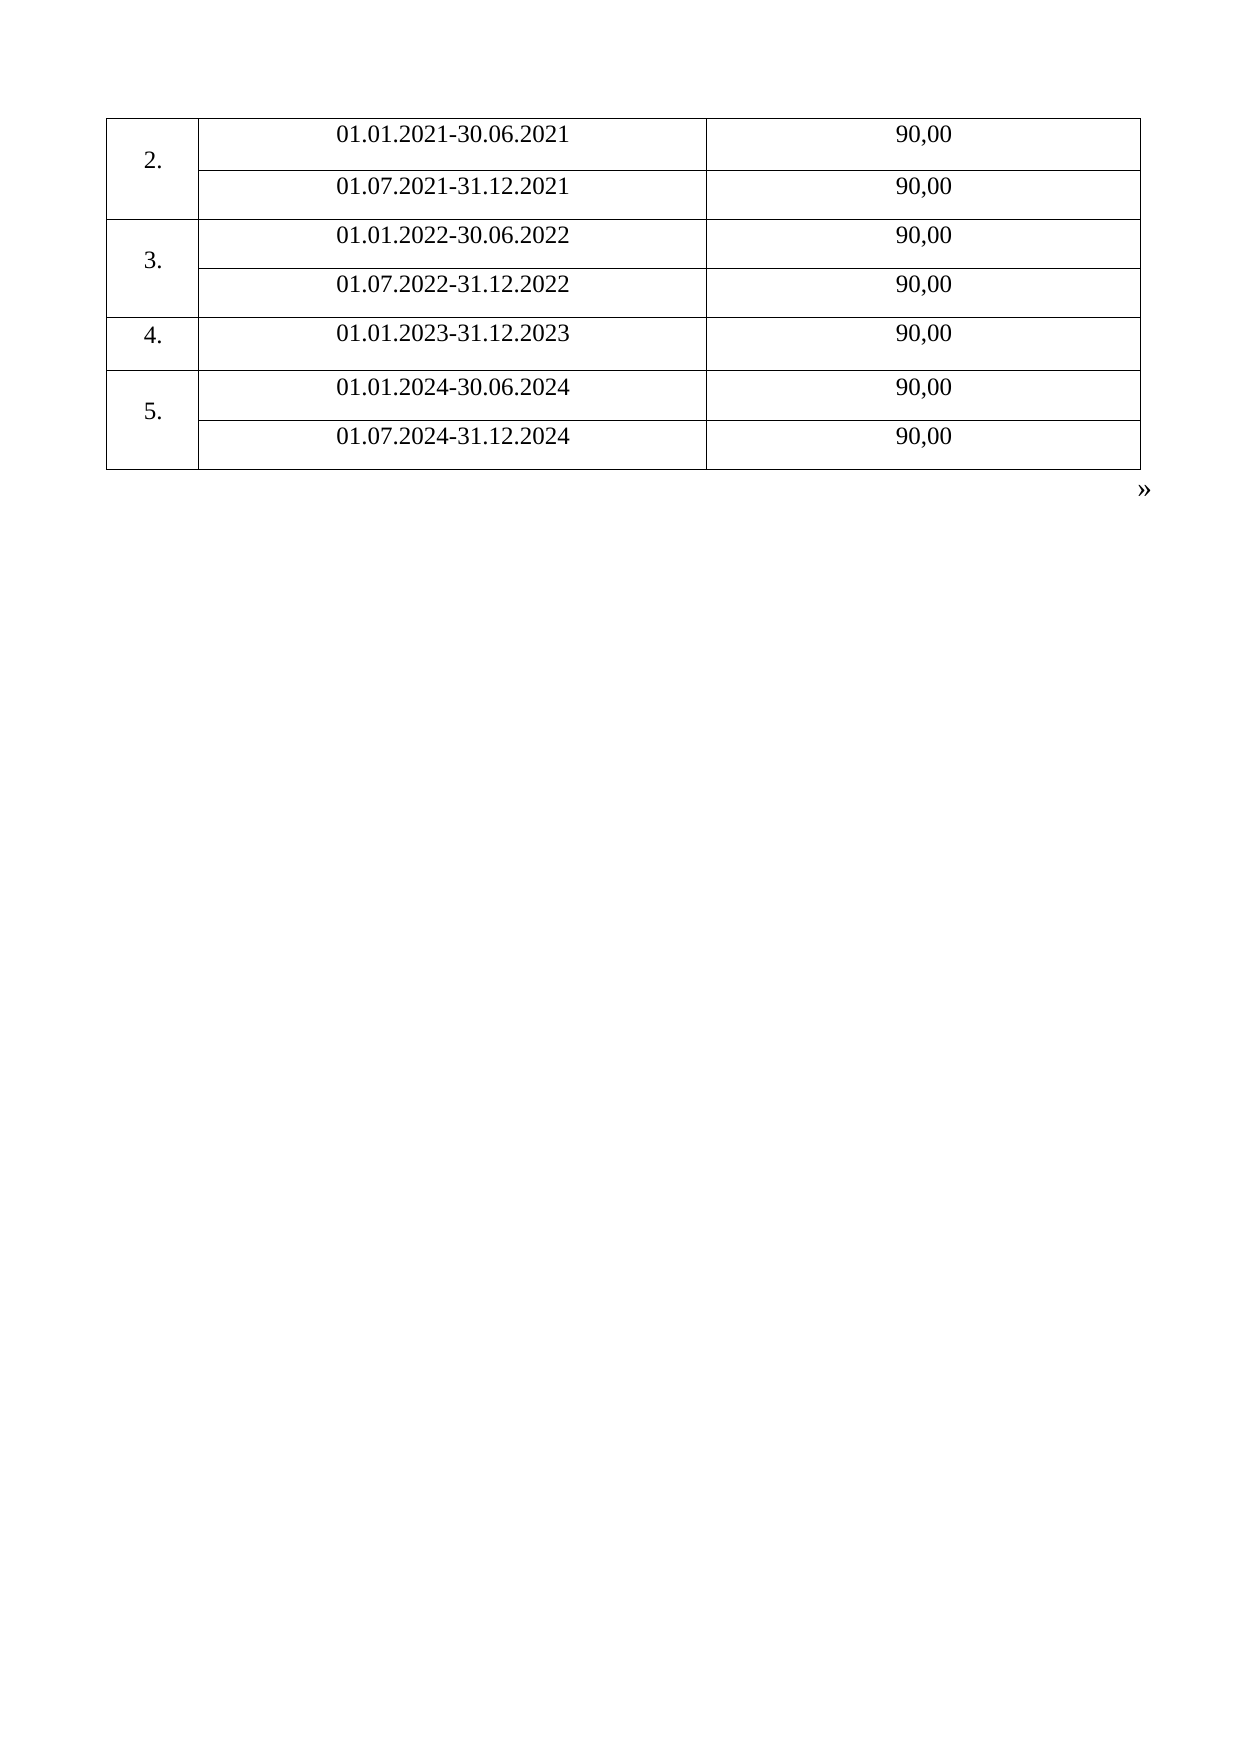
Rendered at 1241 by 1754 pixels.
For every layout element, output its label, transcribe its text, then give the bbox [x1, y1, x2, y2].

table_cell 2. [107, 119, 198, 219]
text » [118, 470, 1152, 504]
table_cell 90,00 [707, 269, 1140, 317]
table_cell 90,00 [707, 421, 1140, 469]
table_cell 01.01.2021-30.06.2021 [199, 119, 706, 170]
table_cell 90,00 [707, 220, 1140, 268]
table_cell 90,00 [707, 119, 1140, 170]
table_cell 01.01.2022-30.06.2022 [199, 220, 706, 268]
table_cell 3. [107, 220, 198, 317]
table_cell 5. [107, 371, 198, 469]
table_cell 01.07.2024-31.12.2024 [199, 421, 706, 469]
table_cell 01.01.2023-31.12.2023 [199, 318, 706, 370]
table_cell 01.01.2024-30.06.2024 [199, 371, 706, 420]
table_cell 90,00 [707, 171, 1140, 219]
table_cell 90,00 [707, 318, 1140, 370]
table_cell 01.07.2022-31.12.2022 [199, 269, 706, 317]
table_cell 01.07.2021-31.12.2021 [199, 171, 706, 219]
table_cell 4. [107, 318, 198, 370]
table_cell 90,00 [707, 371, 1140, 420]
